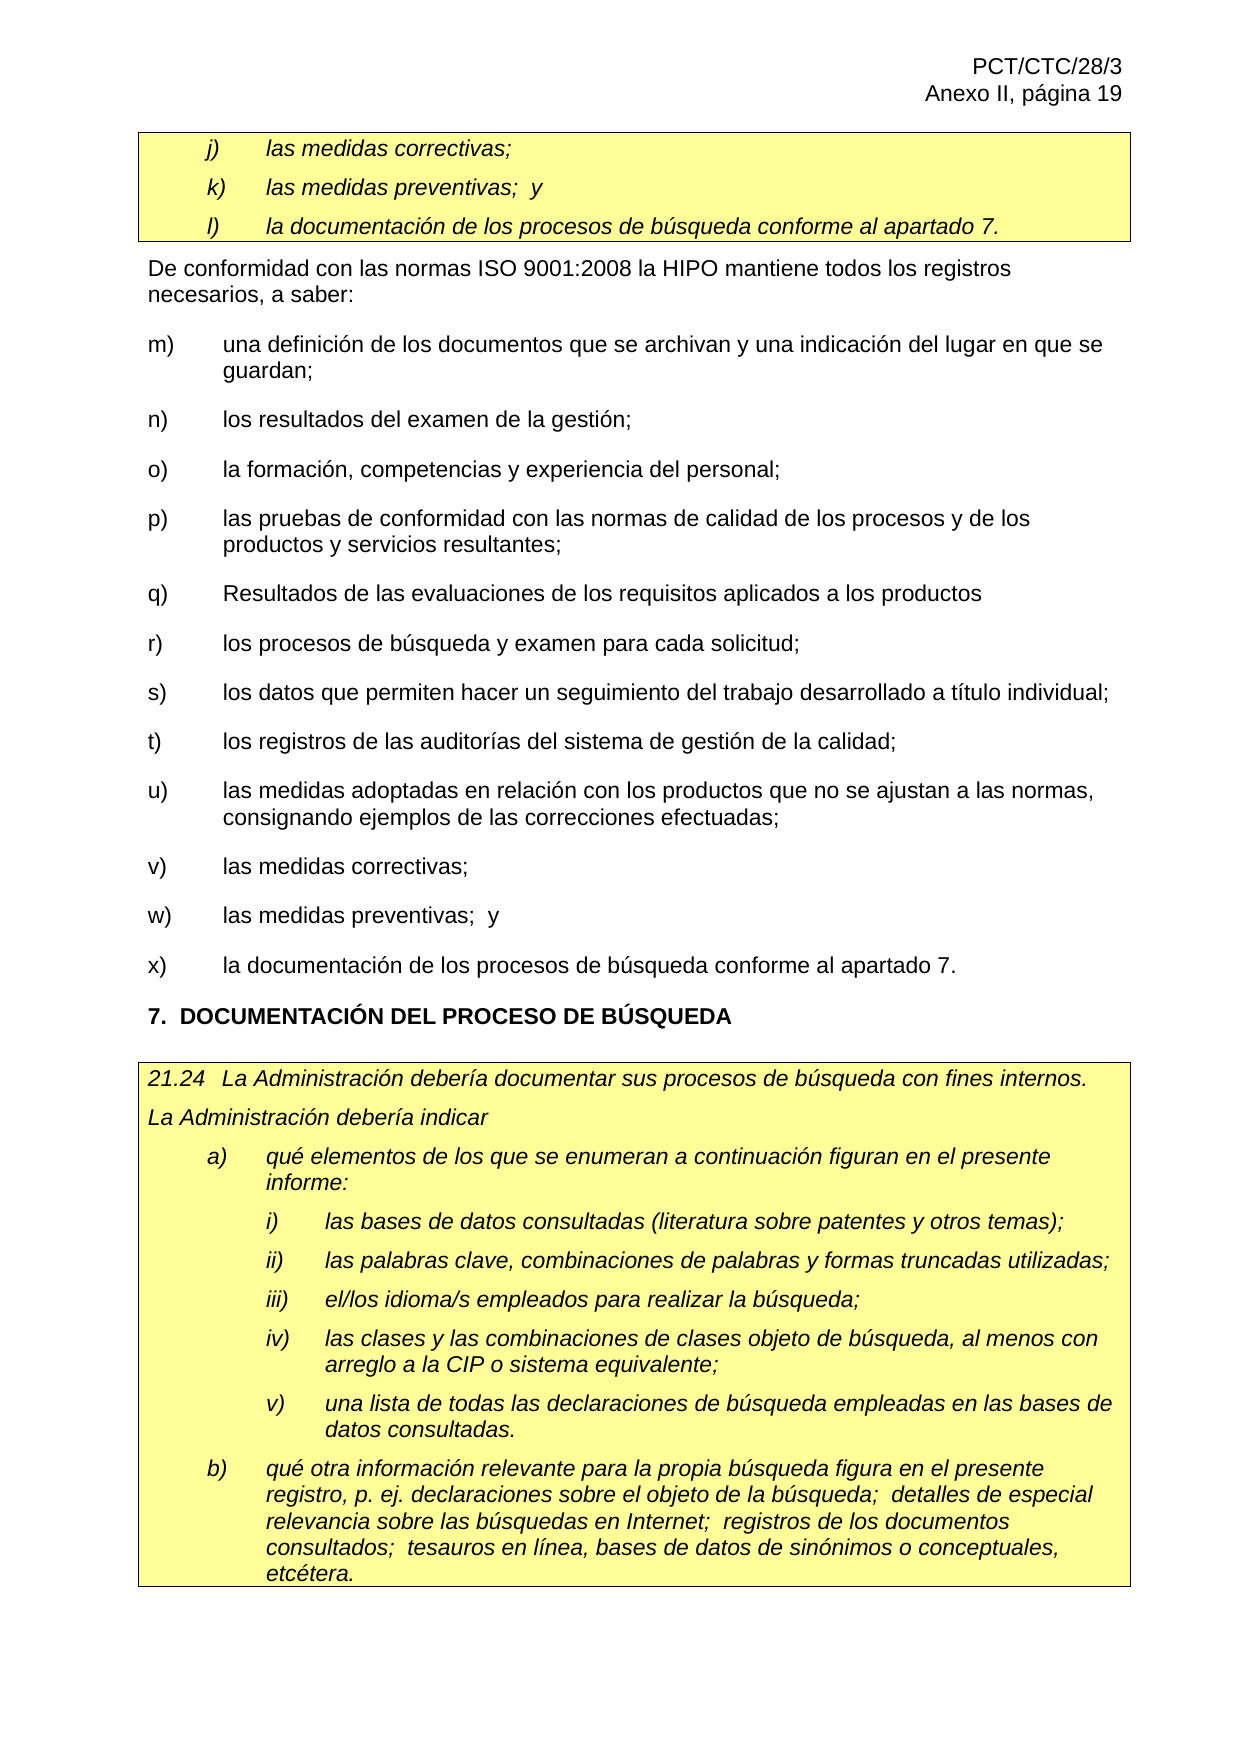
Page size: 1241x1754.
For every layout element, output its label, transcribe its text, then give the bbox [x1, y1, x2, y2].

list las medidas adoptadas en relación con los productos que no se ajustan a las normas, consignando ejemplos de las correcciones efectuadas; [148, 777, 1122, 830]
text j) las medidas correctivas; [139, 133, 1130, 162]
list las medidas preventivas; y [148, 902, 1122, 929]
text iv) las clases y las combinaciones de clases objeto de búsqueda, al menos con arreglo a la CIP o sistema equivalente; [139, 1321, 1130, 1377]
list la formación, competencias y experiencia del personal; [148, 456, 1122, 482]
text ii) las palabras clave, combinaciones de palabras y formas truncadas utilizadas; [139, 1244, 1130, 1273]
list los registros de las auditorías del sistema de gestión de la calidad; [148, 728, 1122, 754]
subtitle 7. DOCUMENTACIÓN DEL PROCESO DE BÚSQUEDA [148, 1003, 1122, 1029]
list una definición de los documentos que se archivan y una indicación del lugar en que se guardan; [148, 331, 1122, 383]
text i) las bases de datos consultadas (literatura sobre patentes y otros temas); [139, 1205, 1130, 1234]
text b) qué otra información relevante para la propia búsqueda figura en el presente registro, p. ej. declaraciones sobre el objeto de la búsqueda; detalles de especial relevancia sobre las búsquedas en Internet; registros de los documentos consultados; tesauros en línea, bases de datos de sinónimos o conceptuales, etcétera. [139, 1452, 1130, 1586]
list los datos que permiten hacer un seguimiento del trabajo desarrollado a título individual; [148, 679, 1122, 705]
list los procesos de búsqueda y examen para cada solicitud; [148, 630, 1122, 656]
text iii) el/los idioma/s empleados para realizar la búsqueda; [139, 1283, 1130, 1312]
list Resultados de las evaluaciones de los requisitos aplicados a los productos [148, 580, 1122, 607]
text k) las medidas preventivas; y [139, 171, 1130, 201]
list las pruebas de conformidad con las normas de calidad de los procesos y de los productos y servicios resultantes; [148, 505, 1122, 557]
list la documentación de los procesos de búsqueda conforme al apartado 7. [148, 952, 1122, 978]
text l) la documentación de los procesos de búsqueda conforme al apartado 7. [139, 210, 1130, 241]
text v) una lista de todas las declaraciones de búsqueda empleadas en las bases de datos consultadas. [139, 1387, 1130, 1442]
text a) qué elementos de los que se enumeran a continuación figuran en el presente informe: [139, 1140, 1130, 1196]
list los resultados del examen de la gestión; [148, 406, 1122, 433]
list De conformidad con las normas ISO 9001:2008 la HIPO mantiene todos los registros necesarios, a saber: [148, 255, 1122, 308]
text La Administración debería indicar [139, 1101, 1130, 1130]
list las medidas correctivas; [148, 853, 1122, 879]
text 21.24 La Administración debería documentar sus procesos de búsqueda con fines internos. [139, 1063, 1130, 1091]
